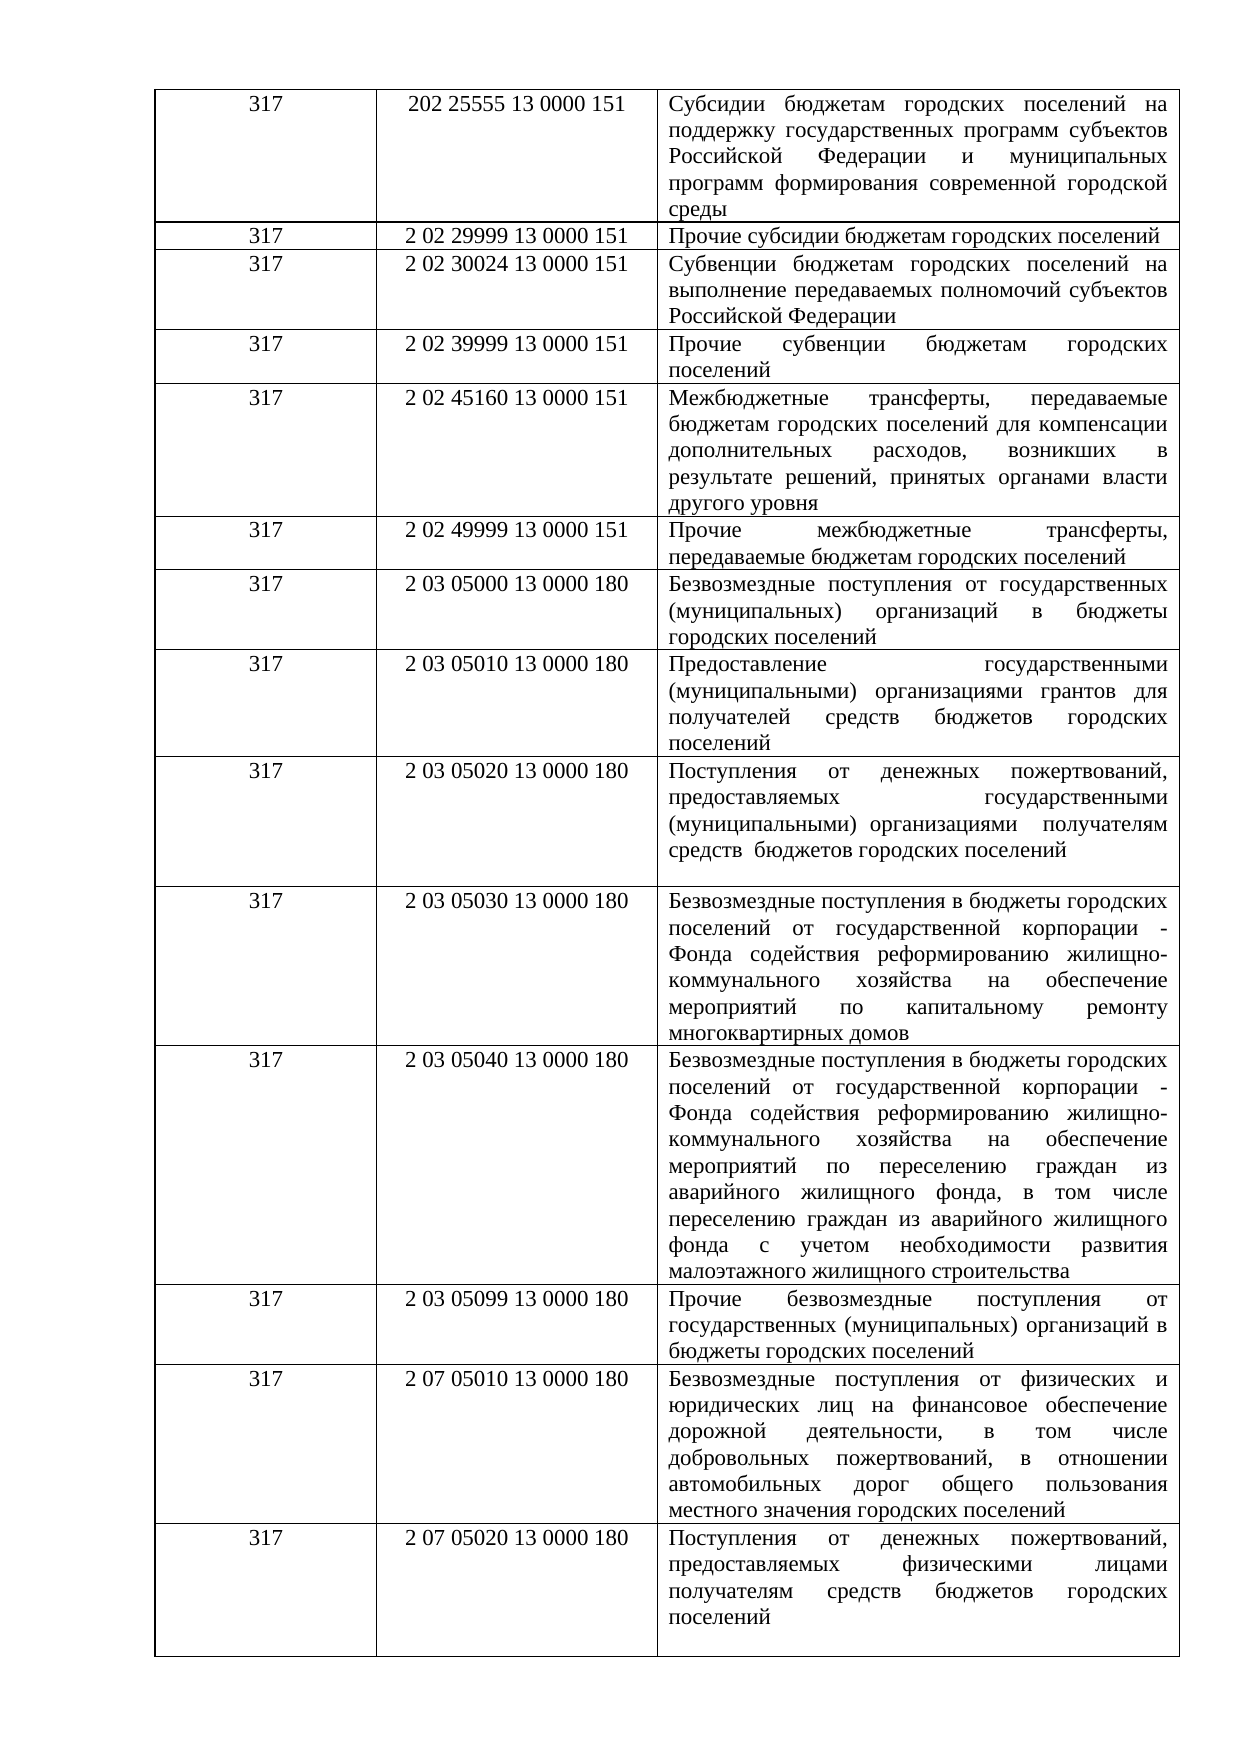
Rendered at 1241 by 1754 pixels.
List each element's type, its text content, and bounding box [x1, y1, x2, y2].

table_cell Субвенции бюджетам городских поселений на выполнение передаваемых полномочий субъектов Российской Федерации [658, 250, 1179, 329]
table_cell 317 [156, 887, 376, 1045]
table_cell 2 07 05010 13 0000 180 [377, 1365, 657, 1523]
table_cell 2 03 05099 13 0000 180 [377, 1285, 657, 1364]
table_cell 2 02 39999 13 0000 151 [377, 330, 657, 383]
table_cell 2 02 30024 13 0000 151 [377, 250, 657, 329]
table_cell 317 [156, 757, 376, 886]
table_cell 317 [156, 1365, 376, 1523]
table_cell 2 02 45160 13 0000 151 [377, 384, 657, 516]
table_cell 2 03 05000 13 0000 180 [377, 570, 657, 649]
table_cell 317 [156, 384, 376, 516]
table_cell Безвозмездные поступления от государственных (муниципальных) организаций в бюджеты городских поселений [658, 570, 1179, 649]
table_cell 317 [156, 90, 376, 221]
table_cell Безвозмездные поступления в бюджеты городских поселений от государственной корпорации - Фонда содействия реформированию жилищно-коммунального хозяйства на обеспечение мероприятий по капитальному ремонту многоквартирных домов [658, 887, 1179, 1045]
table_cell 317 [156, 250, 376, 329]
table_cell 317 [156, 1046, 376, 1284]
table_cell Прочие субсидии бюджетам городских поселений [658, 223, 1179, 249]
table_cell Безвозмездные поступления в бюджеты городских поселений от государственной корпорации - Фонда содействия реформированию жилищно-коммунального хозяйства на обеспечение мероприятий по переселению граждан из аварийного жилищного фонда, в том числе переселению граждан из аварийного жилищного фонда с учетом необходимости развития малоэтажного жилищного строительства [658, 1046, 1179, 1284]
table_cell 2 03 05030 13 0000 180 [377, 887, 657, 1045]
table_cell 2 07 05020 13 0000 180 [377, 1524, 657, 1656]
table_cell 317 [156, 650, 376, 756]
table_cell Прочие межбюджетные трансферты, передаваемые бюджетам городских поселений [658, 517, 1179, 569]
table_cell 317 [156, 1285, 376, 1364]
table_cell 317 [156, 330, 376, 383]
table_cell 2 03 05040 13 0000 180 [377, 1046, 657, 1284]
table_cell Поступления от денежных пожертвований, предоставляемых государственными (муниципальными) организациями получателям средств бюджетов городских поселений [658, 757, 1179, 886]
table_cell Прочие безвозмездные поступления от государственных (муниципальных) организаций в бюджеты городских поселений [658, 1285, 1179, 1364]
table_cell 317 [156, 570, 376, 649]
table_cell Поступления от денежных пожертвований, предоставляемых физическими лицами получателям средств бюджетов городских поселений [658, 1524, 1179, 1656]
table_cell 2 02 29999 13 0000 151 [377, 223, 657, 249]
table_cell Безвозмездные поступления от физических и юридических лиц на финансовое обеспечение дорожной деятельности, в том числе добровольных пожертвований, в отношении автомобильных дорог общего пользования местного значения городских поселений [658, 1365, 1179, 1523]
table_cell 202 25555 13 0000 151 [377, 90, 657, 221]
table_cell 317 [156, 1524, 376, 1656]
table_cell 2 03 05020 13 0000 180 [377, 757, 657, 886]
table_cell Прочие субвенции бюджетам городских поселений [658, 330, 1179, 383]
table_cell 2 03 05010 13 0000 180 [377, 650, 657, 756]
table_cell Предоставление государственными (муниципальными) организациями грантов для получателей средств бюджетов городских поселений [658, 650, 1179, 756]
table_cell Субсидии бюджетам городских поселений на поддержку государственных программ субъектов Российской Федерации и муниципальных программ формирования современной городской среды [658, 90, 1179, 221]
table_cell Межбюджетные трансферты, передаваемые бюджетам городских поселений для компенсации дополнительных расходов, возникших в результате решений, принятых органами власти другого уровня [658, 384, 1179, 516]
table_cell 317 [156, 517, 376, 569]
table_cell 317 [156, 223, 376, 249]
table_cell 2 02 49999 13 0000 151 [377, 517, 657, 569]
